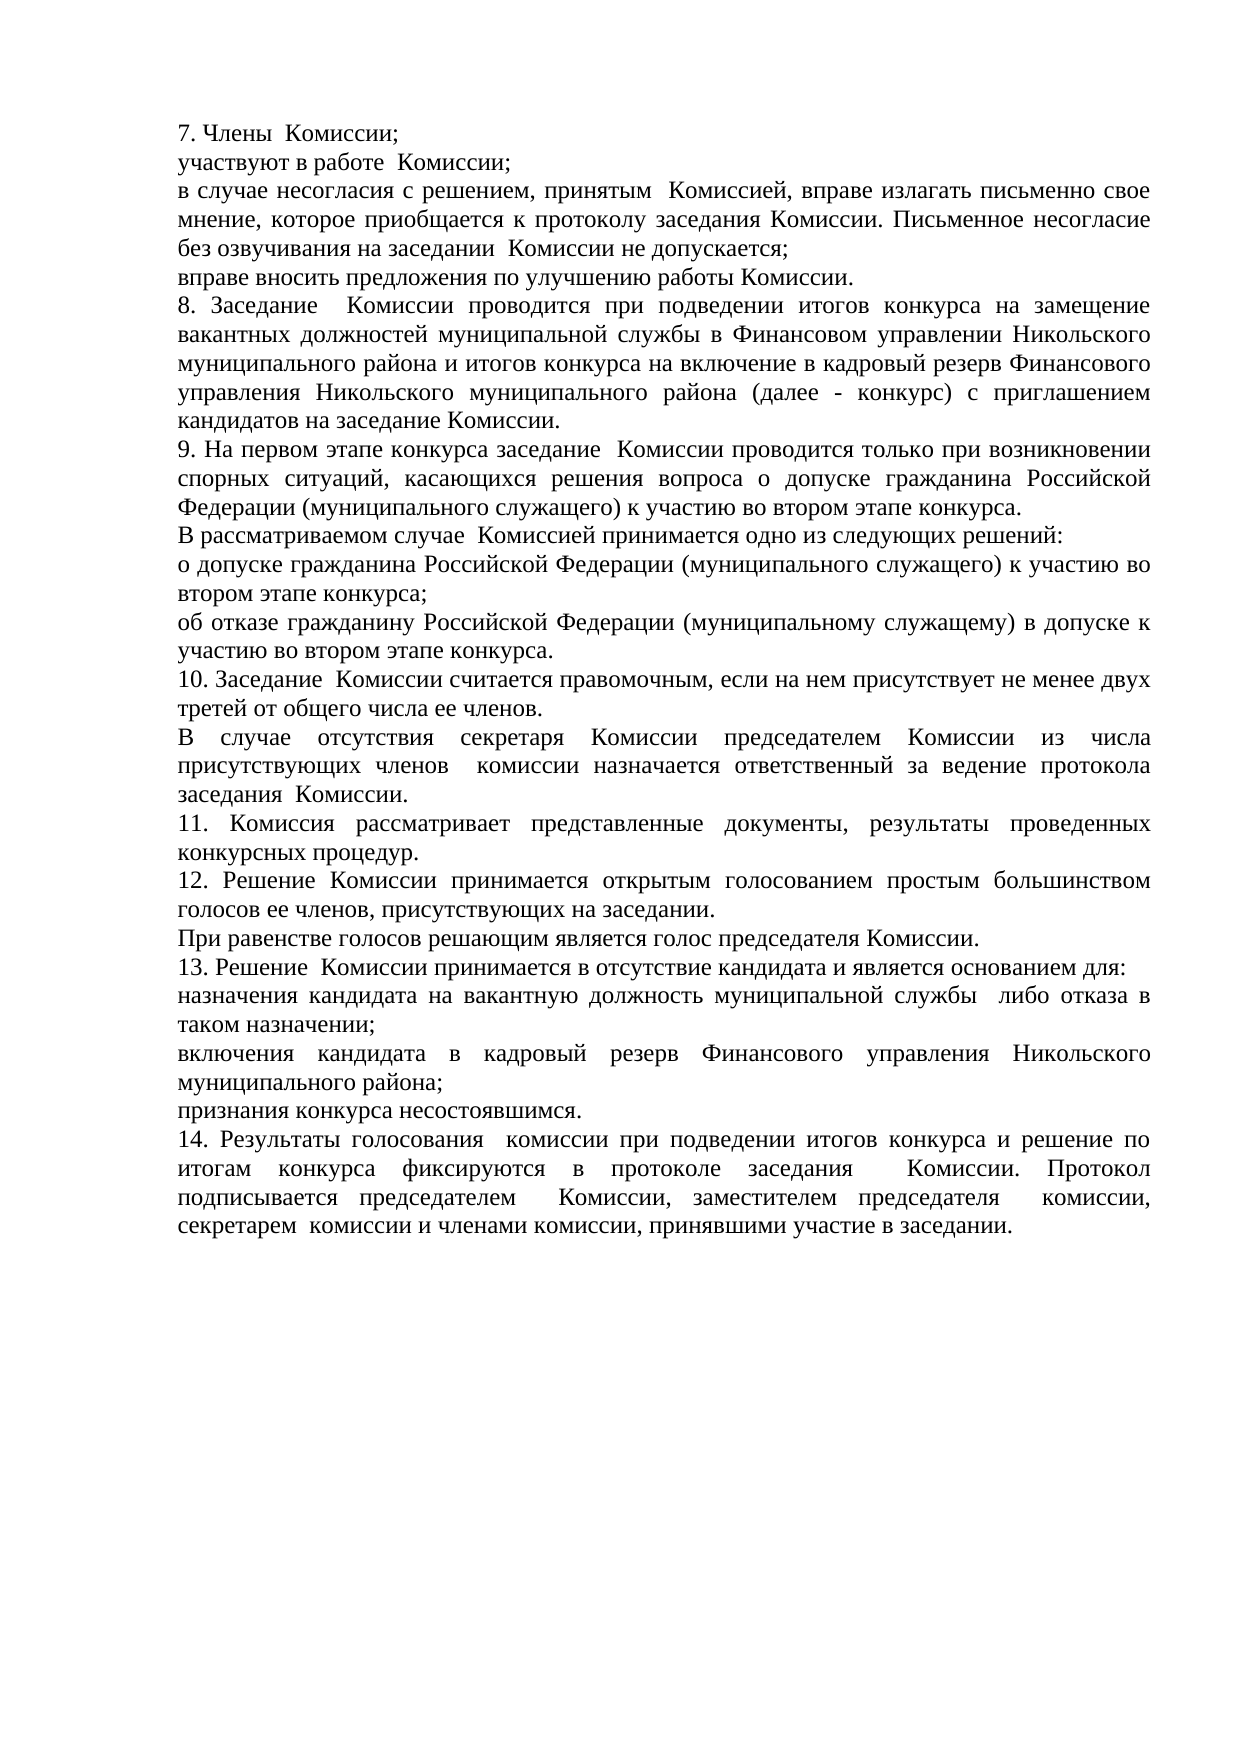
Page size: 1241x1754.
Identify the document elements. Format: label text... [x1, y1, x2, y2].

text При равенстве голосов решающим является голос председателя Комиссии. [177, 923, 1152, 952]
text 13. Решение Комиссии принимается в отсутствие кандидата и является основанием для: [177, 952, 1152, 981]
text 11. Комиссия рассматривает представленные документы, результаты проведенных конкурсных процедур. [177, 808, 1152, 866]
text участвуют в работе Комиссии; [177, 147, 1152, 176]
text о допуске гражданина Российской Федерации (муниципального служащего) к участию во втором этапе конкурса; [177, 549, 1152, 607]
text 10. Заседание Комиссии считается правомочным, если на нем присутствует не менее двух третей от общего числа ее членов. [177, 664, 1152, 722]
text включения кандидата в кадровый резерв Финансового управления Никольского муниципального района; [177, 1038, 1152, 1096]
text 12. Решение Комиссии принимается открытым голосованием простым большинством голосов ее членов, присутствующих на заседании. [177, 866, 1152, 923]
text 14. Результаты голосования комиссии при подведении итогов конкурса и решение по итогам конкурса фиксируются в протоколе заседания Комиссии. Протокол подписывается председателем Комиссии, заместителем председателя комиссии, секретарем комиссии и членами комиссии, принявшими участие в заседании. [177, 1124, 1152, 1239]
text 9. На первом этапе конкурса заседание Комиссии проводится только при возникновении спорных ситуаций, касающихся решения вопроса о допуске гражданина Российской Федерации (муниципального служащего) к участию во втором этапе конкурса. [177, 434, 1152, 521]
text в случае несогласия с решением, принятым Комиссией, вправе излагать письменно свое мнение, которое приобщается к протоколу заседания Комиссии. Письменное несогласие без озвучивания на заседании Комиссии не допускается; [177, 176, 1152, 262]
text 8. Заседание Комиссии проводится при подведении итогов конкурса на замещение вакантных должностей муниципальной службы в Финансовом управлении Никольского муниципального района и итогов конкурса на включение в кадровый резерв Финансового управления Никольского муниципального района (далее - конкурс) с приглашением кандидатов на заседание Комиссии. [177, 291, 1152, 434]
text вправе вносить предложения по улучшению работы Комиссии. [177, 262, 1152, 291]
text назначения кандидата на вакантную должность муниципальной службы либо отказа в таком назначении; [177, 981, 1152, 1038]
text об отказе гражданину Российской Федерации (муниципальному служащему) в допуске к участию во втором этапе конкурса. [177, 607, 1152, 664]
text признания конкурса несостоявшимся. [177, 1096, 1152, 1124]
text В рассматриваемом случае Комиссией принимается одно из следующих решений: [177, 521, 1152, 549]
text 7. Члены Комиссии; [177, 118, 1152, 147]
text В случае отсутствия секретаря Комиссии председателем Комиссии из числа присутствующих членов комиссии назначается ответственный за ведение протокола заседания Комиссии. [177, 722, 1152, 808]
